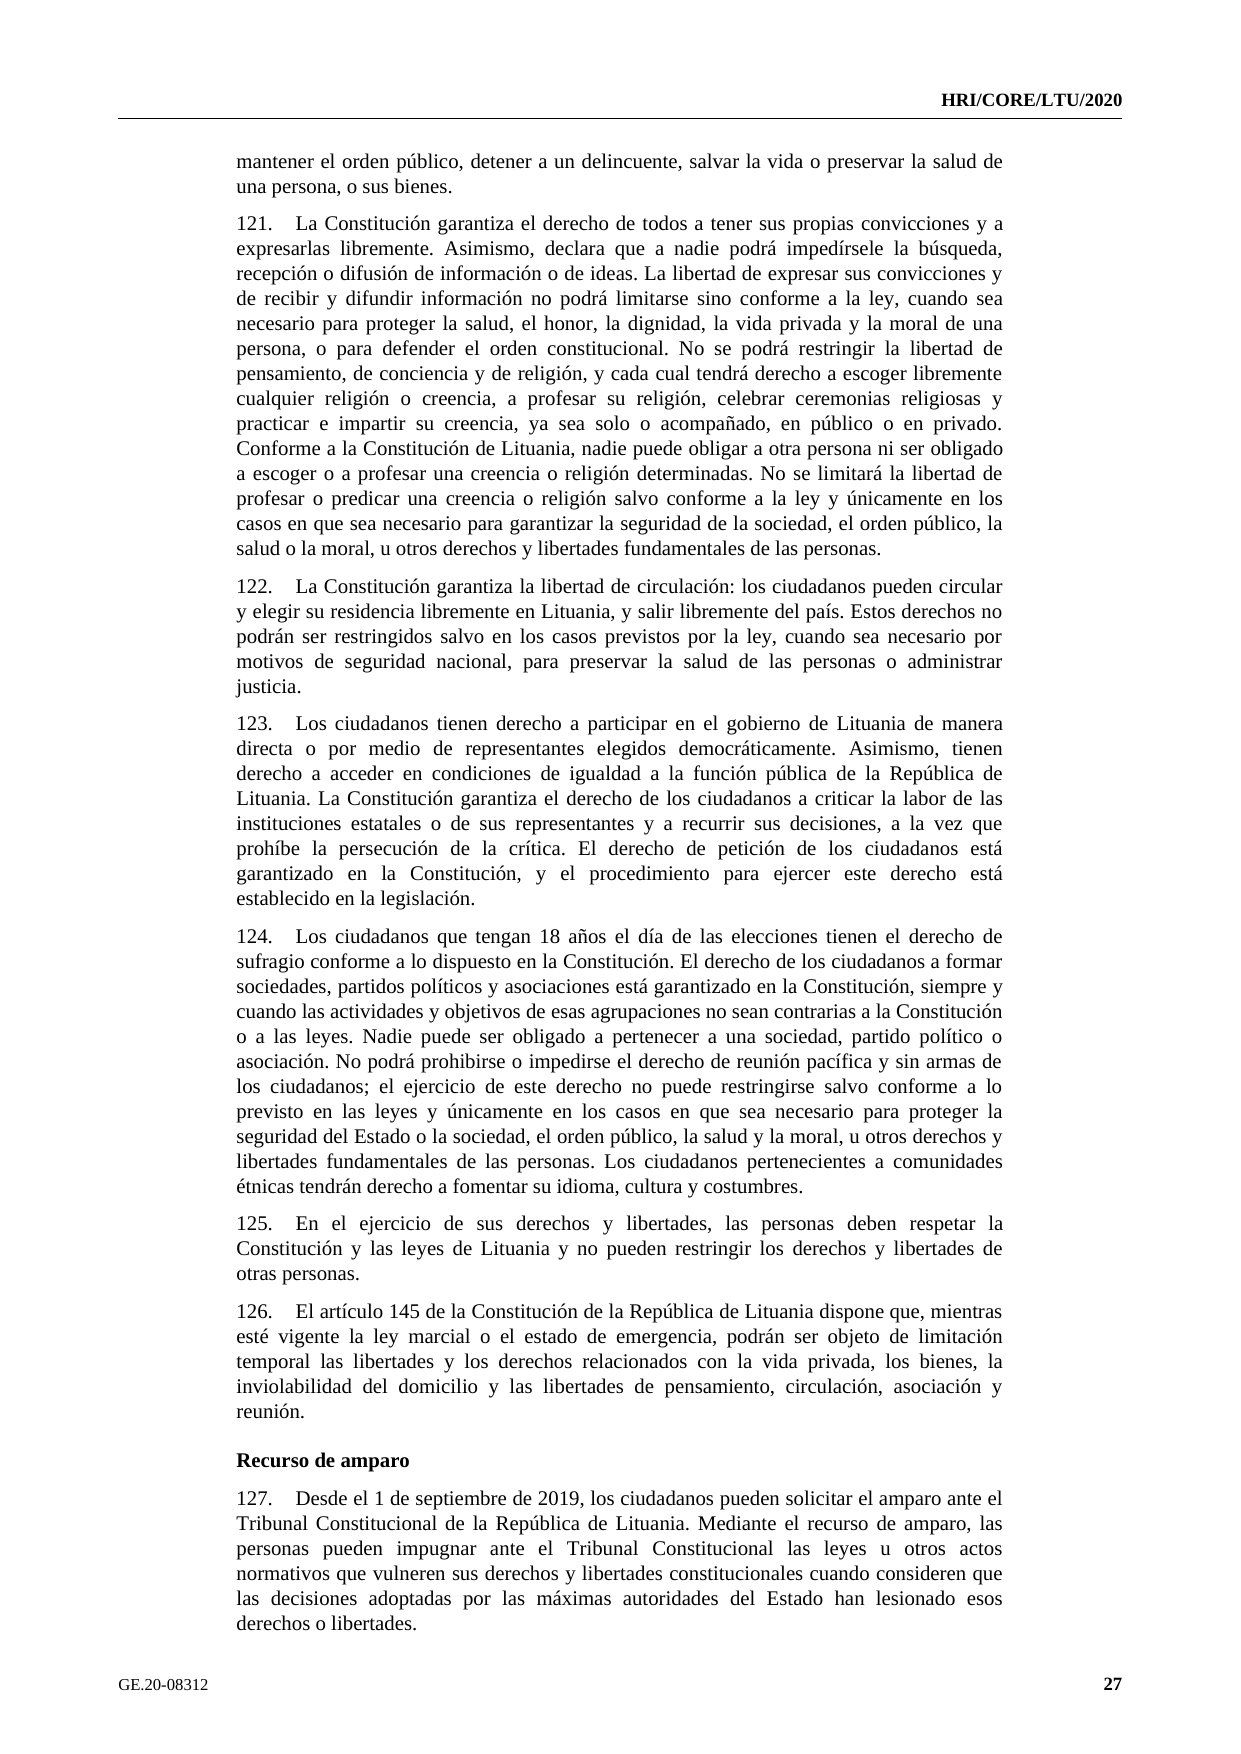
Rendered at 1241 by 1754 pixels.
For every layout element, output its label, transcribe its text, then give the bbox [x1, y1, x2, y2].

text 127. Desde el 1 de septiembre de 2019, los ciudadanos pueden solicitar el amparo ante el Tribunal Constitucional de la República de Lituania. Mediante el recurso de amparo, las personas pueden impugnar ante el Tribunal Constitucional las leyes u otros actos normativos que vulneren sus derechos y libertades constitucionales cuando consideren que las decisiones adoptadas por las máximas autoridades del Estado han lesionado esos derechos o libertades. [236, 1485, 1004, 1635]
text 121. La Constitución garantiza el derecho de todos a tener sus propias convicciones y a expresarlas libremente. Asimismo, declara que a nadie podrá impedírsele la búsqueda, recepción o difusión de información o de ideas. La libertad de expresar sus convicciones y de recibir y difundir información no podrá limitarse sino conforme a la ley, cuando sea necesario para proteger la salud, el honor, la dignidad, la vida privada y la moral de una persona, o para defender el orden constitucional. No se podrá restringir la libertad de pensamiento, de conciencia y de religión, y cada cual tendrá derecho a escoger libremente cualquier religión o creencia, a profesar su religión, celebrar ceremonias religiosas y practicar e impartir su creencia, ya sea solo o acompañado, en público o en privado. Conforme a la Constitución de Lituania, nadie puede obligar a otra persona ni ser obligado a escoger o a profesar una creencia o religión determinadas. No se limitará la libertad de profesar o predicar una creencia o religión salvo conforme a la ley y únicamente en los casos en que sea necesario para garantizar la seguridad de la sociedad, el orden público, la salud o la moral, u otros derechos y libertades fundamentales de las personas. [236, 210, 1004, 560]
text 122. La Constitución garantiza la libertad de circulación: los ciudadanos pueden circular y elegir su residencia libremente en Lituania, y salir libremente del país. Estos derechos no podrán ser restringidos salvo en los casos previstos por la ley, cuando sea necesario por motivos de seguridad nacional, para preservar la salud de las personas o administrar justicia. [236, 573, 1004, 698]
text 124. Los ciudadanos que tengan 18 años el día de las elecciones tienen el derecho de sufragio conforme a lo dispuesto en la Constitución. El derecho de los ciudadanos a formar sociedades, partidos políticos y asociaciones está garantizado en la Constitución, siempre y cuando las actividades y objetivos de esas agrupaciones no sean contrarias a la Constitución o a las leyes. Nadie puede ser obligado a pertenecer a una sociedad, partido político o asociación. No podrá prohibirse o impedirse el derecho de reunión pacífica y sin armas de los ciudadanos; el ejercicio de este derecho no puede restringirse salvo conforme a lo previsto en las leyes y únicamente en los casos en que sea necesario para proteger la seguridad del Estado o la sociedad, el orden público, la salud y la moral, u otros derechos y libertades fundamentales de las personas. Los ciudadanos pertenecientes a comunidades étnicas tendrán derecho a fomentar su idioma, cultura y costumbres. [236, 923, 1004, 1198]
text 125. En el ejercicio de sus derechos y libertades, las personas deben respetar la Constitución y las leyes de Lituania y no pueden restringir los derechos y libertades de otras personas. [236, 1210, 1004, 1285]
text 123. Los ciudadanos tienen derecho a participar en el gobierno de Lituania de manera directa o por medio de representantes elegidos democráticamente. Asimismo, tienen derecho a acceder en condiciones de igualdad a la función pública de la República de Lituania. La Constitución garantiza el derecho de los ciudadanos a criticar la labor de las instituciones estatales o de sus representantes y a recurrir sus decisiones, a la vez que prohíbe la persecución de la crítica. El derecho de petición de los ciudadanos está garantizado en la Constitución, y el procedimiento para ejercer este derecho está establecido en la legislación. [236, 710, 1004, 910]
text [236, 148, 1004, 198]
text 126. El artículo 145 de la Constitución de la República de Lituania dispone que, mientras esté vigente la ley marcial o el estado de emergencia, podrán ser objeto de limitación temporal las libertades y los derechos relacionados con la vida privada, los bienes, la inviolabilidad del domicilio y las libertades de pensamiento, circulación, asociación y reunión. [236, 1298, 1004, 1423]
text Recurso de amparo [118, 1448, 1004, 1473]
